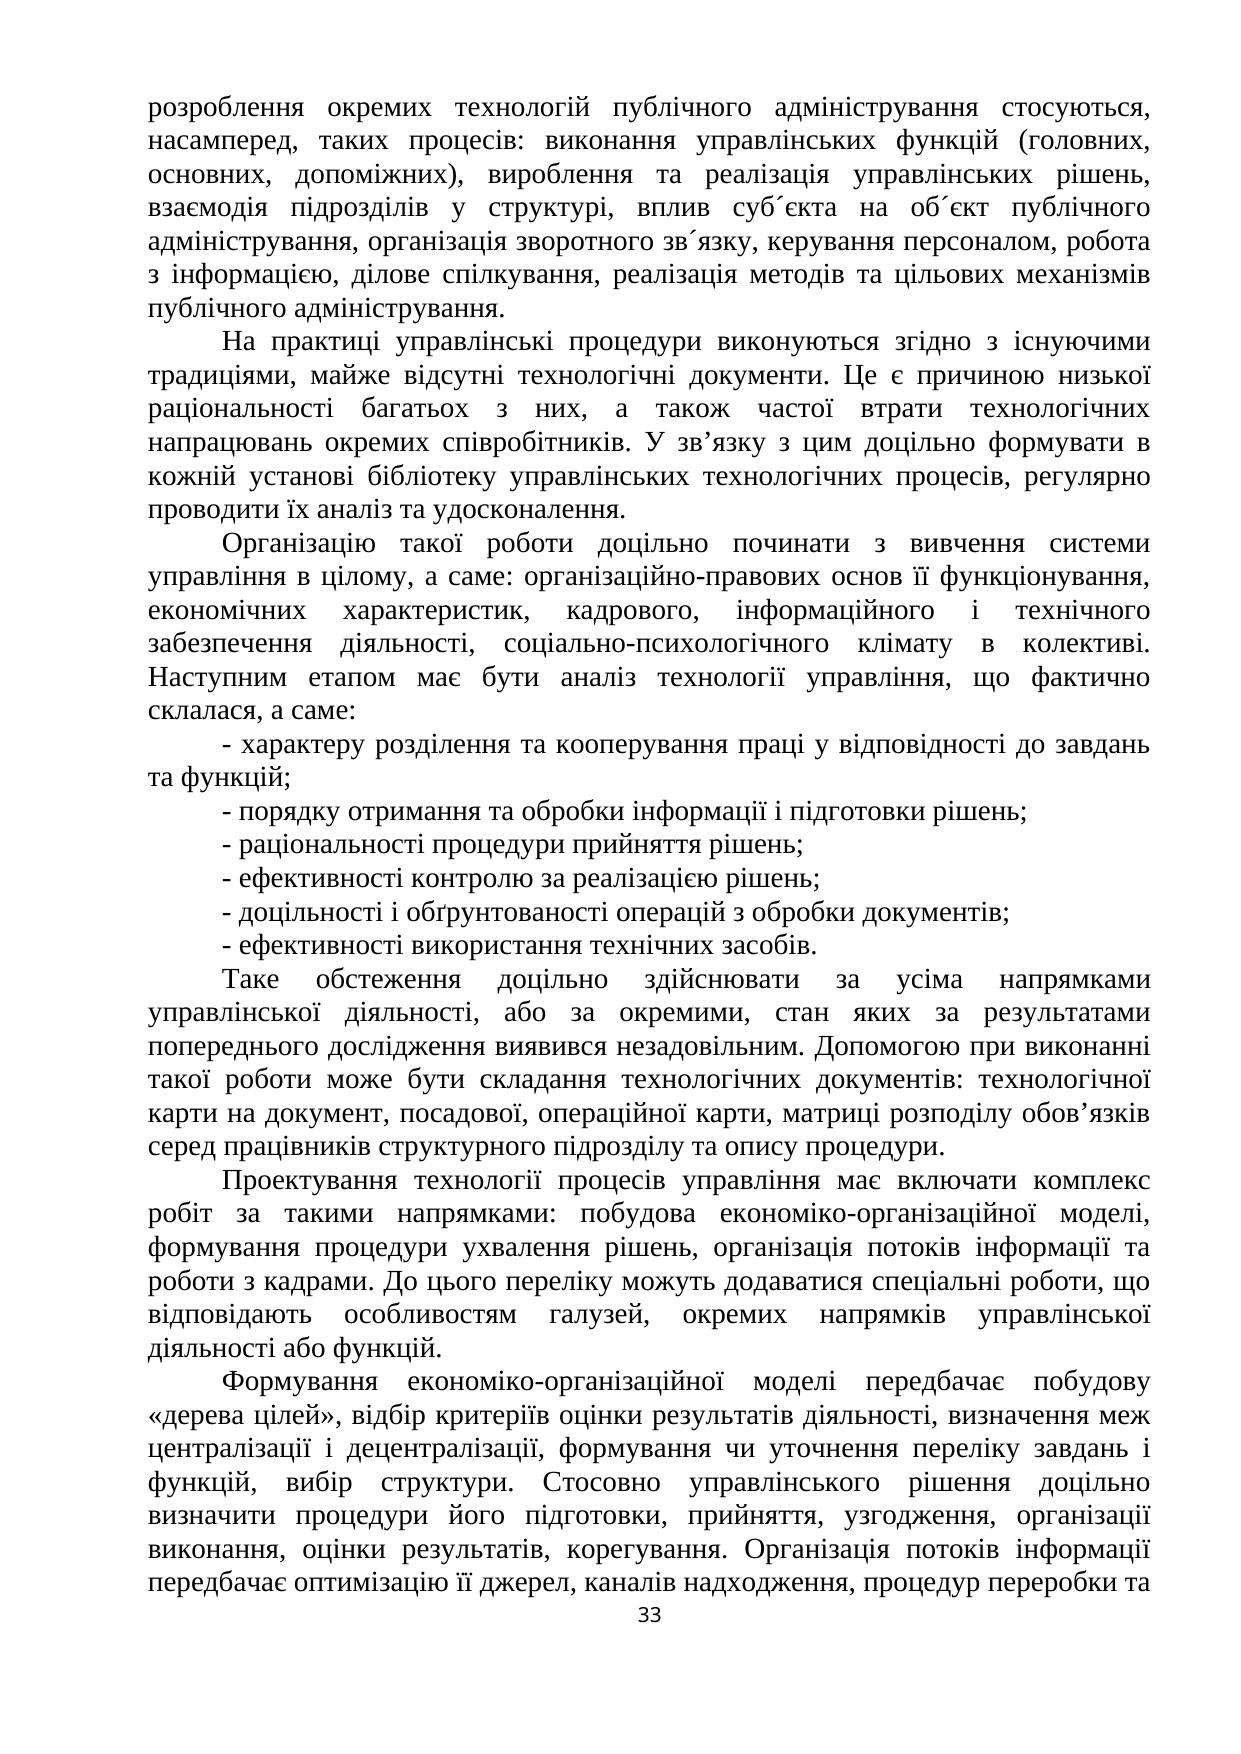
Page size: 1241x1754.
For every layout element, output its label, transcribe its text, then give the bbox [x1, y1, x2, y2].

text - раціональності процедури прийняття рішень; [148, 827, 1152, 860]
text Організацію такої роботи доцільно починати з вивчення системи управління в цілому, а саме: організаційно-правових основ її функціонування, економічних характеристик, кадрового, інформаційного і технічного забезпечення діяльності, соціально-психологічного клімату в колективі. Наступним етапом має бути аналіз технології управління, що фактично склалася, а саме: [148, 525, 1152, 726]
text Проектування технології процесів управління має включати комплекс робіт за такими напрямками: побудова економіко-організаційної моделі, формування процедури ухвалення рішень, організація потоків інформації та роботи з кадрами. До цього переліку можуть додаватися спеціальні роботи, що відповідають особливостям галузей, окремих напрямків управлінської діяльності або функцій. [148, 1162, 1152, 1363]
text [148, 1363, 1152, 1598]
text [148, 89, 1152, 323]
text - доцільності і обґрунтованості операцій з обробки документів; [148, 894, 1152, 927]
text На практиці управлінські процедури виконуються згідно з існуючими традиціями, майже відсутні технологічні документи. Це є причиною низької раціональності багатьох з них, а також частої втрати технологічних напрацювань окремих співробітників. У зв’язку з цим доцільно формувати в кожній установі бібліотеку управлінських технологічних процесів, регулярно проводити їх аналіз та удосконалення. [148, 323, 1152, 525]
text - ефективності контролю за реалізацією рішень; [148, 860, 1152, 894]
text Таке обстеження доцільно здійснювати за усіма напрямками управлінської діяльності, або за окремими, стан яких за результатами попереднього дослідження виявився незадовільним. Допомогою при виконанні такої роботи може бути складання технологічних документів: технологічної карти на документ, посадової, операційної карти, матриці розподілу обов’язків серед працівників структурного підрозділу та опису процедури. [148, 961, 1152, 1162]
text - ефективності використання технічних засобів. [148, 927, 1152, 961]
text - порядку отримання та обробки інформації і підготовки рішень; [148, 793, 1152, 827]
text - характеру розділення та кооперування праці у відповідності до завдань та функцій; [148, 726, 1152, 793]
